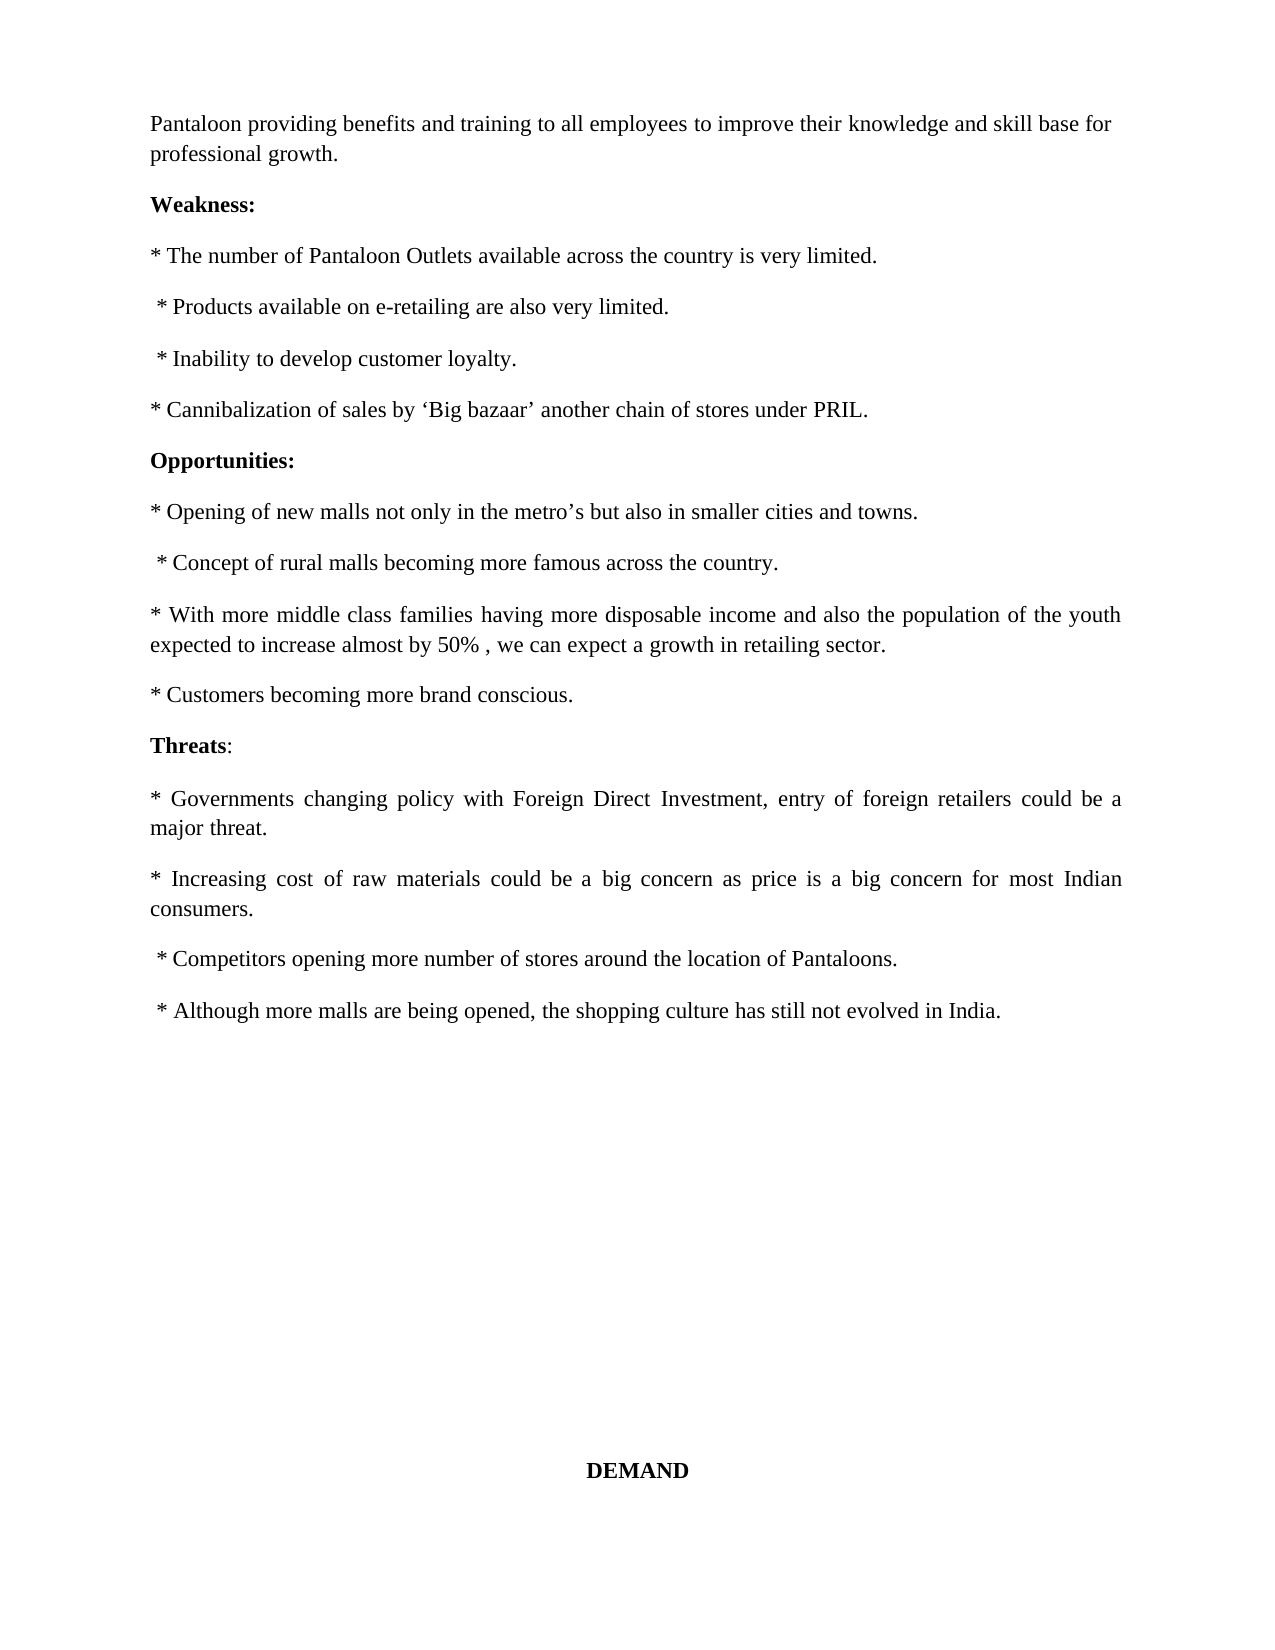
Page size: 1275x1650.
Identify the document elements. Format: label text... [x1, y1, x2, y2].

subtitle Opportunities: [150, 447, 1137, 474]
subtitle Cannibalization of sales by ‘Big bazaar’ another chain of stores under PRIL. [150, 396, 1137, 422]
subtitle Threats: [150, 732, 1137, 759]
subtitle DEMAND [372, 1457, 903, 1484]
subtitle Inability to develop customer loyalty. [156, 344, 1137, 371]
subtitle With more middle class families having more disposable income and also the population of the youth expected to increase almost by 50% , we can expect a growth in retailing sector. [150, 601, 1124, 657]
subtitle Pantaloon providing benefits and training to all employees to improve their knowledge and skill base for professional growth. [150, 110, 1137, 166]
subtitle Products available on e-retailing are also very limited. [156, 293, 1137, 319]
subtitle Increasing cost of raw materials could be a big concern as price is a big concern for most Indian consumers. [150, 865, 1125, 921]
subtitle Customers becoming more brand conscious. [150, 681, 1137, 708]
subtitle Although more malls are being opened, the shopping culture has still not evolved in India. [156, 997, 1137, 1023]
subtitle Concept of rural malls becoming more famous across the country. [156, 549, 1137, 576]
subtitle Governments changing policy with Foreign Direct Investment, entry of foreign retailers could be a major threat. [150, 784, 1124, 840]
subtitle Weakness: [150, 191, 1137, 217]
subtitle Opening of new malls not only in the metro’s but also in smaller cities and towns. [150, 498, 1137, 525]
subtitle The number of Pantaloon Outlets available across the country is very limited. [150, 242, 1137, 268]
subtitle Competitors opening more number of stores around the location of Pantaloons. [156, 945, 1137, 971]
